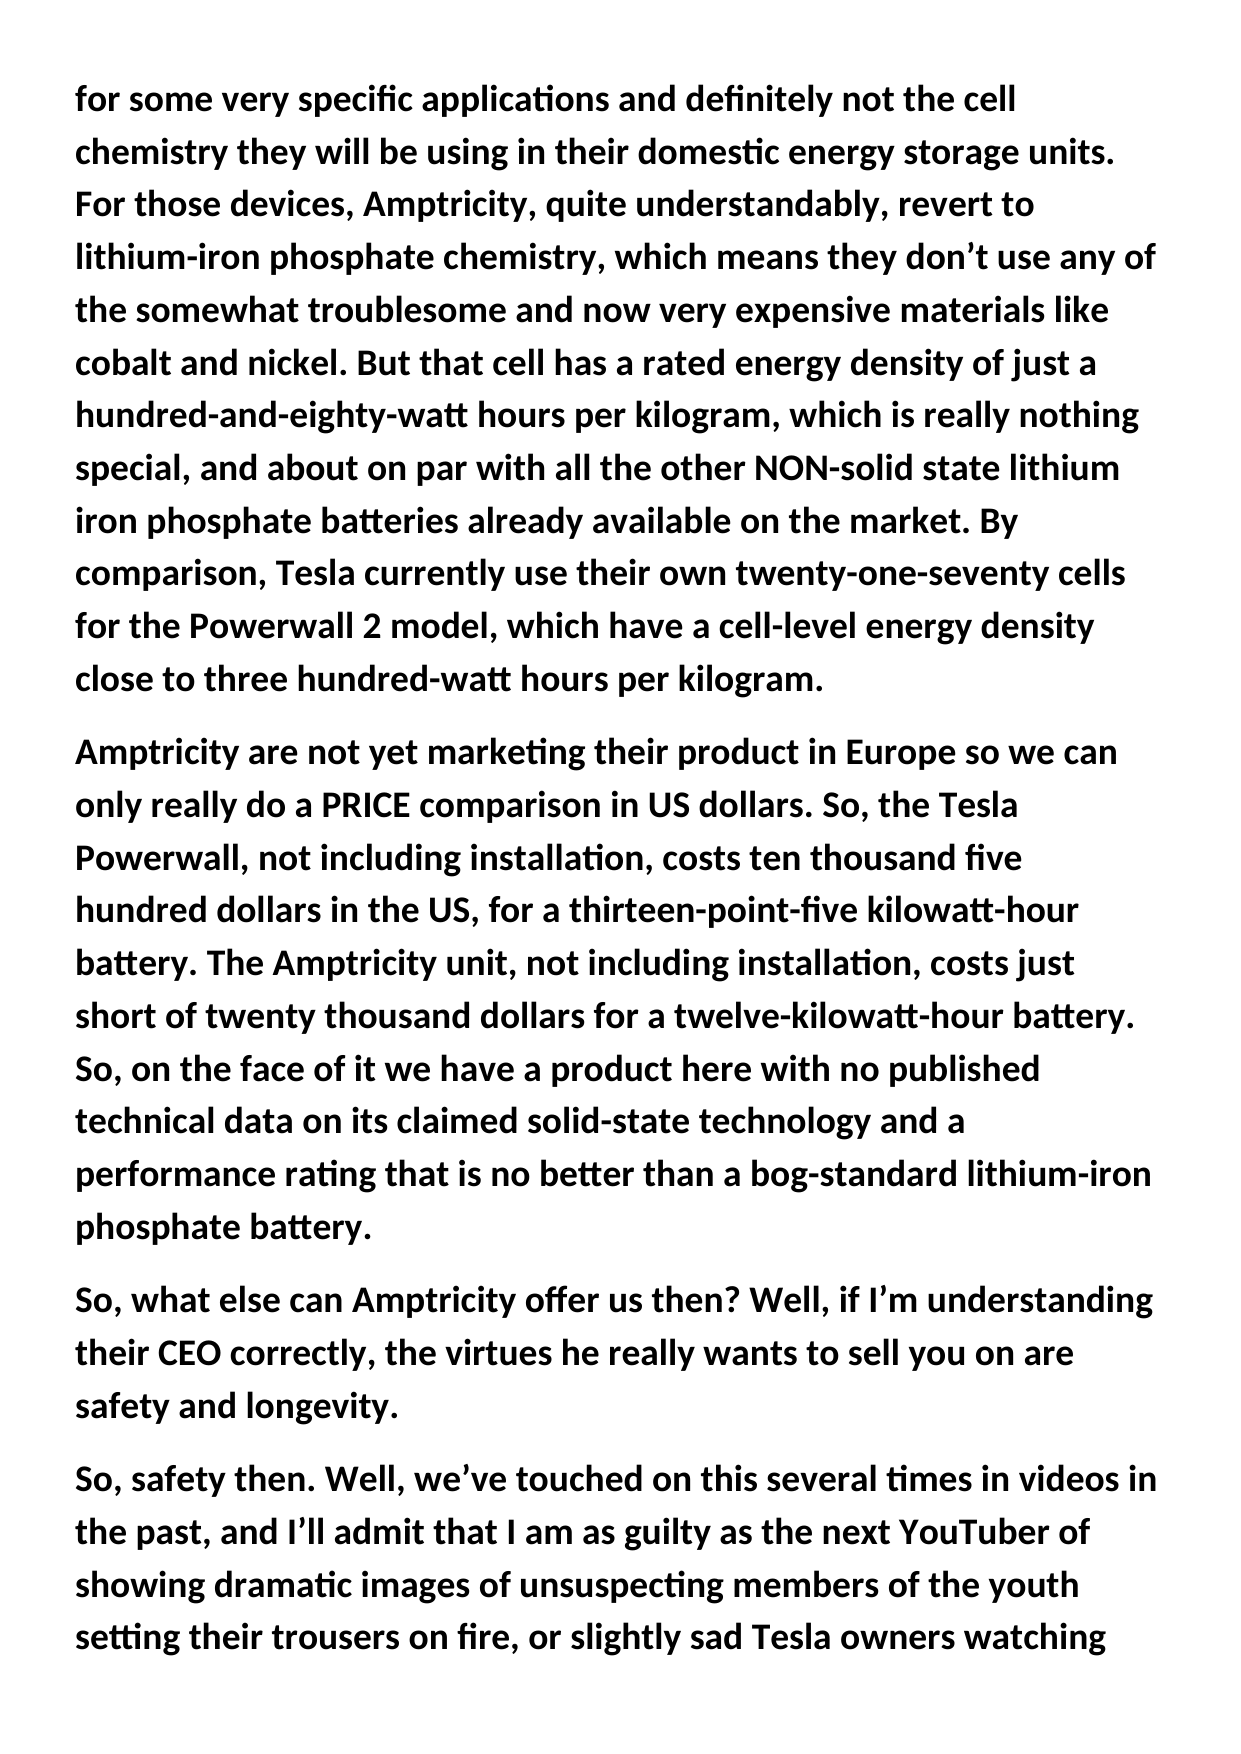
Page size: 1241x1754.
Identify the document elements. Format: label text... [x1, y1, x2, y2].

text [75, 75, 1165, 701]
text Amptricity are not yet marketing their product in Europe so we can only really do a PRICE comparison in US dollars. So, the Tesla Powerwall, not including installation, costs ten thousand five hundred dollars in the US, for a thirteen-point-five kilowatt-hour battery. The Amptricity unit, not including installation, costs just short of twenty thousand dollars for a twelve-kilowatt-hour battery. So, on the face of it we have a product here with no published technical data on its claimed solid-state technology and a performance rating that is no better than a bog-standard lithium-iron phosphate battery. [75, 728, 1165, 1248]
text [75, 1455, 1165, 1659]
text So, what else can Amptricity offer us then? Well, if I’m understanding their CEO correctly, the virtues he really wants to sell you on are safety and longevity. [75, 1276, 1165, 1427]
